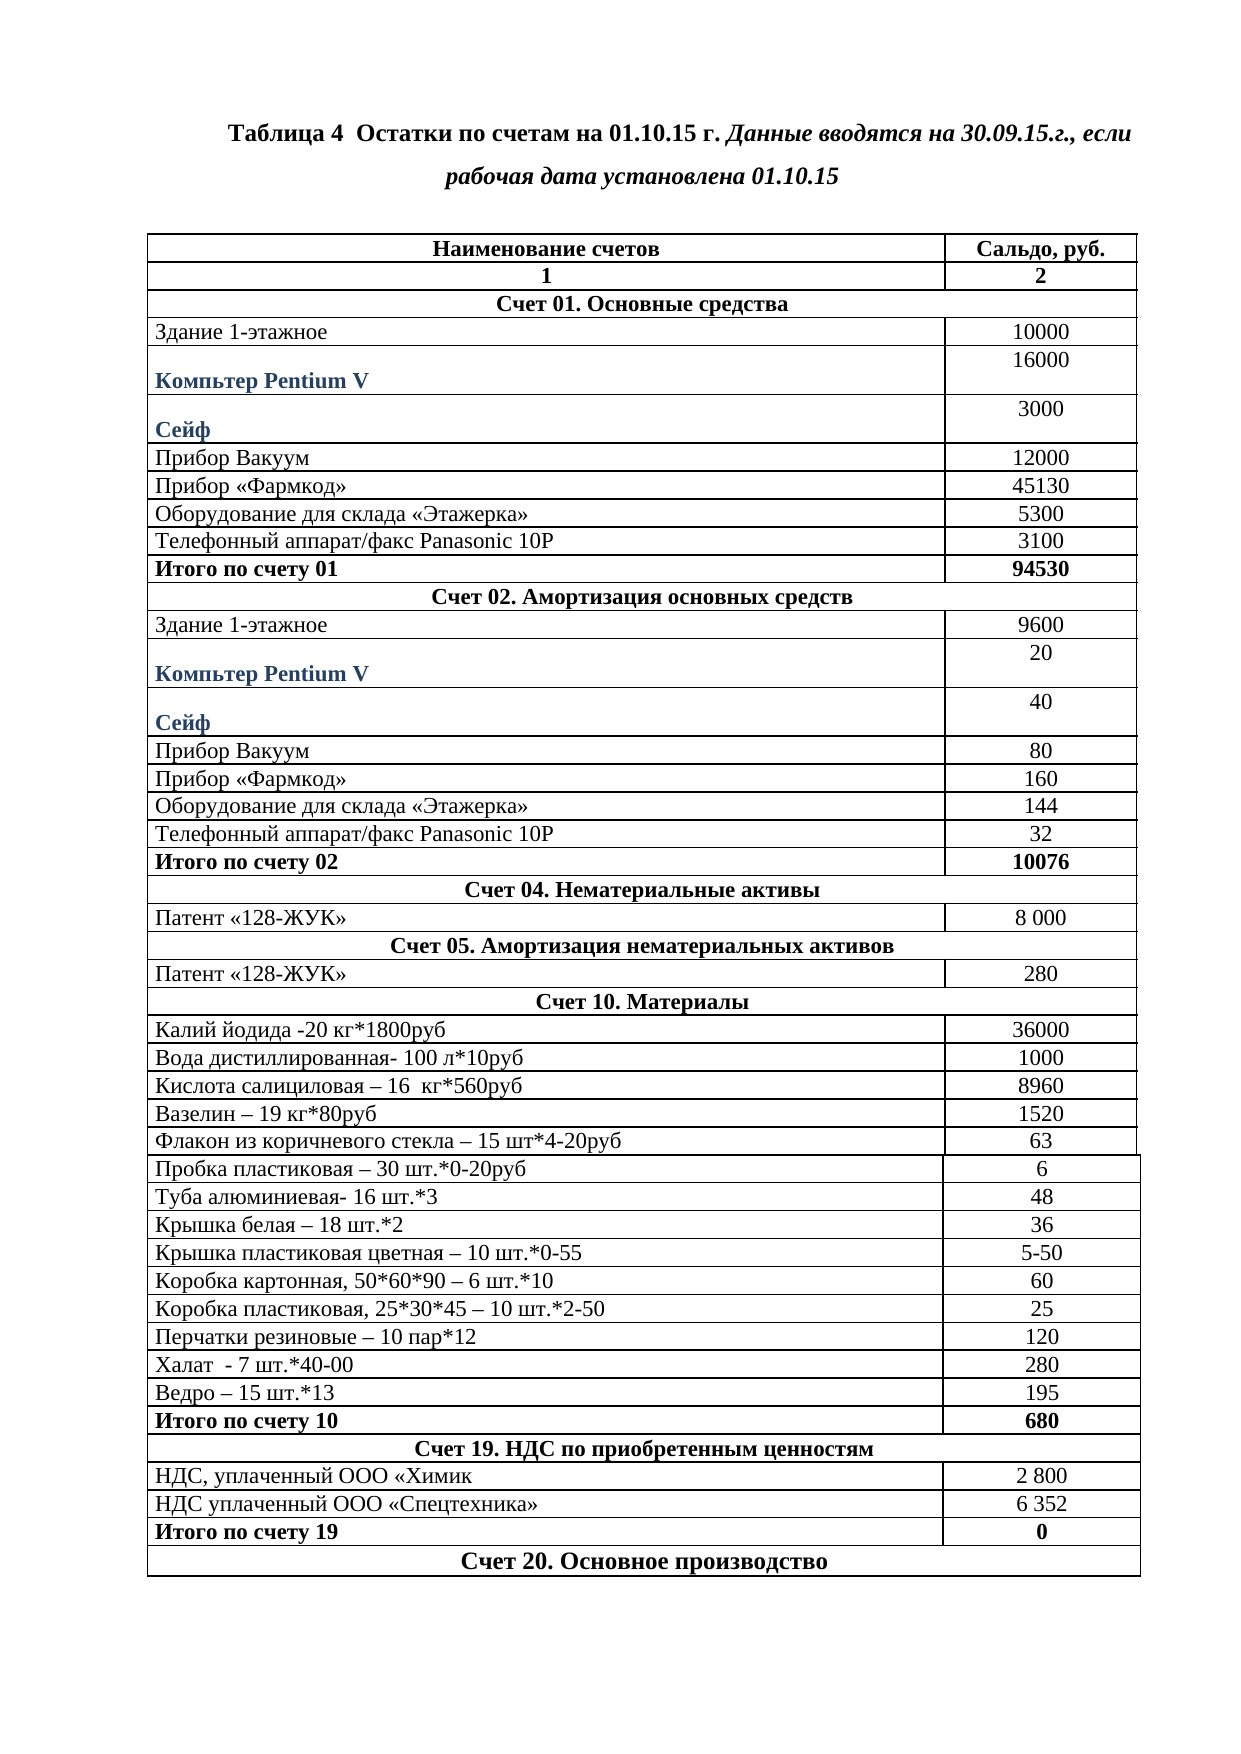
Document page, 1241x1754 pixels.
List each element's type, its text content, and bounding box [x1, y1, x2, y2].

table_cell Калий йодида -20 кг*1800руб [148, 1016, 944, 1042]
table_cell 36000 [946, 1016, 1136, 1042]
table_cell Прибор «Фармкод» [148, 765, 944, 791]
table_cell 1 [148, 263, 944, 289]
table_cell 195 [944, 1379, 1140, 1405]
table_cell 280 [946, 960, 1136, 986]
table_cell Патент «128-ЖУК» [148, 904, 944, 931]
table_cell Вазелин – 19 кг*80руб [148, 1100, 944, 1126]
table_cell 9600 [946, 611, 1136, 638]
table_cell Здание 1-этажное [148, 611, 944, 638]
table_cell 16000 [946, 346, 1136, 393]
table_cell 48 [944, 1183, 1140, 1210]
table_cell Итого по счету 01 [148, 556, 944, 582]
table_cell 1520 [946, 1100, 1136, 1126]
table_cell Компьтер Pentium V [148, 639, 944, 686]
table_cell 3100 [946, 528, 1136, 554]
table_cell Оборудование для склада «Этажерка» [148, 500, 944, 526]
table_cell 2 [946, 263, 1136, 289]
table_cell 120 [944, 1323, 1140, 1349]
table_cell Прибор Вакуум [148, 737, 944, 763]
table_cell 12000 [946, 444, 1136, 470]
table_cell 25 [944, 1295, 1140, 1321]
table_cell 280 [944, 1351, 1140, 1377]
table_cell 94 530 [946, 556, 1136, 582]
table_cell Перчатки резиновые – 10 пар*12 [148, 1323, 942, 1349]
table_cell Телефонный аппарат/факс Panasonic 10P [148, 528, 944, 554]
table_cell Итого по счету 02 [148, 848, 944, 875]
table_cell Компьтер Pentium V [148, 346, 944, 393]
table_cell Вода дистиллированная- 100 л*10руб [148, 1044, 944, 1070]
table_cell 1000 [946, 1044, 1136, 1070]
table_cell 144 [946, 793, 1136, 819]
table_cell 32 [946, 821, 1136, 847]
table_cell Пробка пластиковая – 30 шт.*0-20руб [148, 1156, 942, 1182]
table_cell Счет 20. Основное производство [148, 1546, 1140, 1575]
table_cell Флакон из коричневого стекла – 15 шт*4-20руб [148, 1128, 944, 1154]
table_cell Счет 02. Амортизация основных средств [148, 583, 1136, 610]
table_cell Итого по счету 19 [148, 1518, 942, 1545]
table_cell 9 152 [944, 1518, 1140, 1545]
table_cell Счет 04. Нематериальные активы [148, 876, 1136, 903]
table_cell Сейф [148, 688, 944, 735]
table_cell 2 800 [944, 1463, 1140, 1489]
table_cell 5-50 [944, 1239, 1140, 1266]
table_cell 6 [944, 1156, 1140, 1182]
table_cell НДС, уплаченный ООО «Химик [148, 1463, 942, 1489]
table_cell 36 [944, 1211, 1140, 1238]
table_cell 160 [946, 765, 1136, 791]
table_cell Счет 05. Амортизация нематериальных активов [148, 932, 1136, 958]
text Таблица 4 Остатки по счетам на 01.10.15 г. Данные вводятся на 30.09.15.г., если рабочая дата установлена 01.10.15 [133, 118, 1152, 190]
table_cell 63 [946, 1128, 1136, 1154]
table_cell Прибор Вакуум [148, 444, 944, 470]
table_cell 3000 [946, 395, 1136, 442]
table_cell Счет 19. НДС по приобретенным ценностям [148, 1435, 1140, 1461]
table_cell Оборудование для склада «Этажерка» [148, 793, 944, 819]
table_cell 8960 [946, 1072, 1136, 1098]
table_header Наименование счетов [148, 235, 944, 261]
table_cell Крышка пластиковая цветная – 10 шт.*0-55 [148, 1239, 942, 1266]
table_cell НДС уплаченный ООО «Спецтехника» [148, 1491, 942, 1517]
table_cell Счет 10. Материалы [148, 988, 1136, 1014]
table_cell Патент «128-ЖУК» [148, 960, 944, 986]
table_cell Счет 01. Основные средства [148, 291, 1136, 317]
table_cell Сейф [148, 395, 944, 442]
table_cell 48 318,5 [944, 1407, 1140, 1433]
table_cell Здание 1-этажное [148, 318, 944, 345]
table_cell Халат - 7 шт.*40-00 [148, 1351, 942, 1377]
table_cell Коробка картонная, 50*60*90 – 6 шт.*10 [148, 1267, 942, 1293]
table_cell 20 [946, 639, 1136, 686]
table_cell Итого по счету 10 [148, 1407, 942, 1433]
table_cell Крышка белая – 18 шт.*2 [148, 1211, 942, 1238]
table_cell Коробка пластиковая, 25*30*45 – 10 шт.*2-50 [148, 1295, 942, 1321]
table_cell 6 352 [944, 1491, 1140, 1517]
table_cell Ведро – 15 шт.*13 [148, 1379, 942, 1405]
table_cell 60 [944, 1267, 1140, 1293]
table_cell 45130 [946, 472, 1136, 498]
table_cell Кислота салициловая – 16 кг*560руб [148, 1072, 944, 1098]
table_cell Телефонный аппарат/факс Panasonic 10P [148, 821, 944, 847]
table_cell 80 [946, 737, 1136, 763]
table_cell 8 000 [946, 904, 1136, 931]
table_cell 10000 [946, 318, 1136, 345]
table_cell Прибор «Фармкод» [148, 472, 944, 498]
table_cell 5300 [946, 500, 1136, 526]
table_header Сальдо, руб. [946, 235, 1136, 261]
table_cell 10 076 [946, 848, 1136, 875]
table_cell Туба алюминиевая- 16 шт.*3 [148, 1183, 942, 1210]
table_cell 40 [946, 688, 1136, 735]
